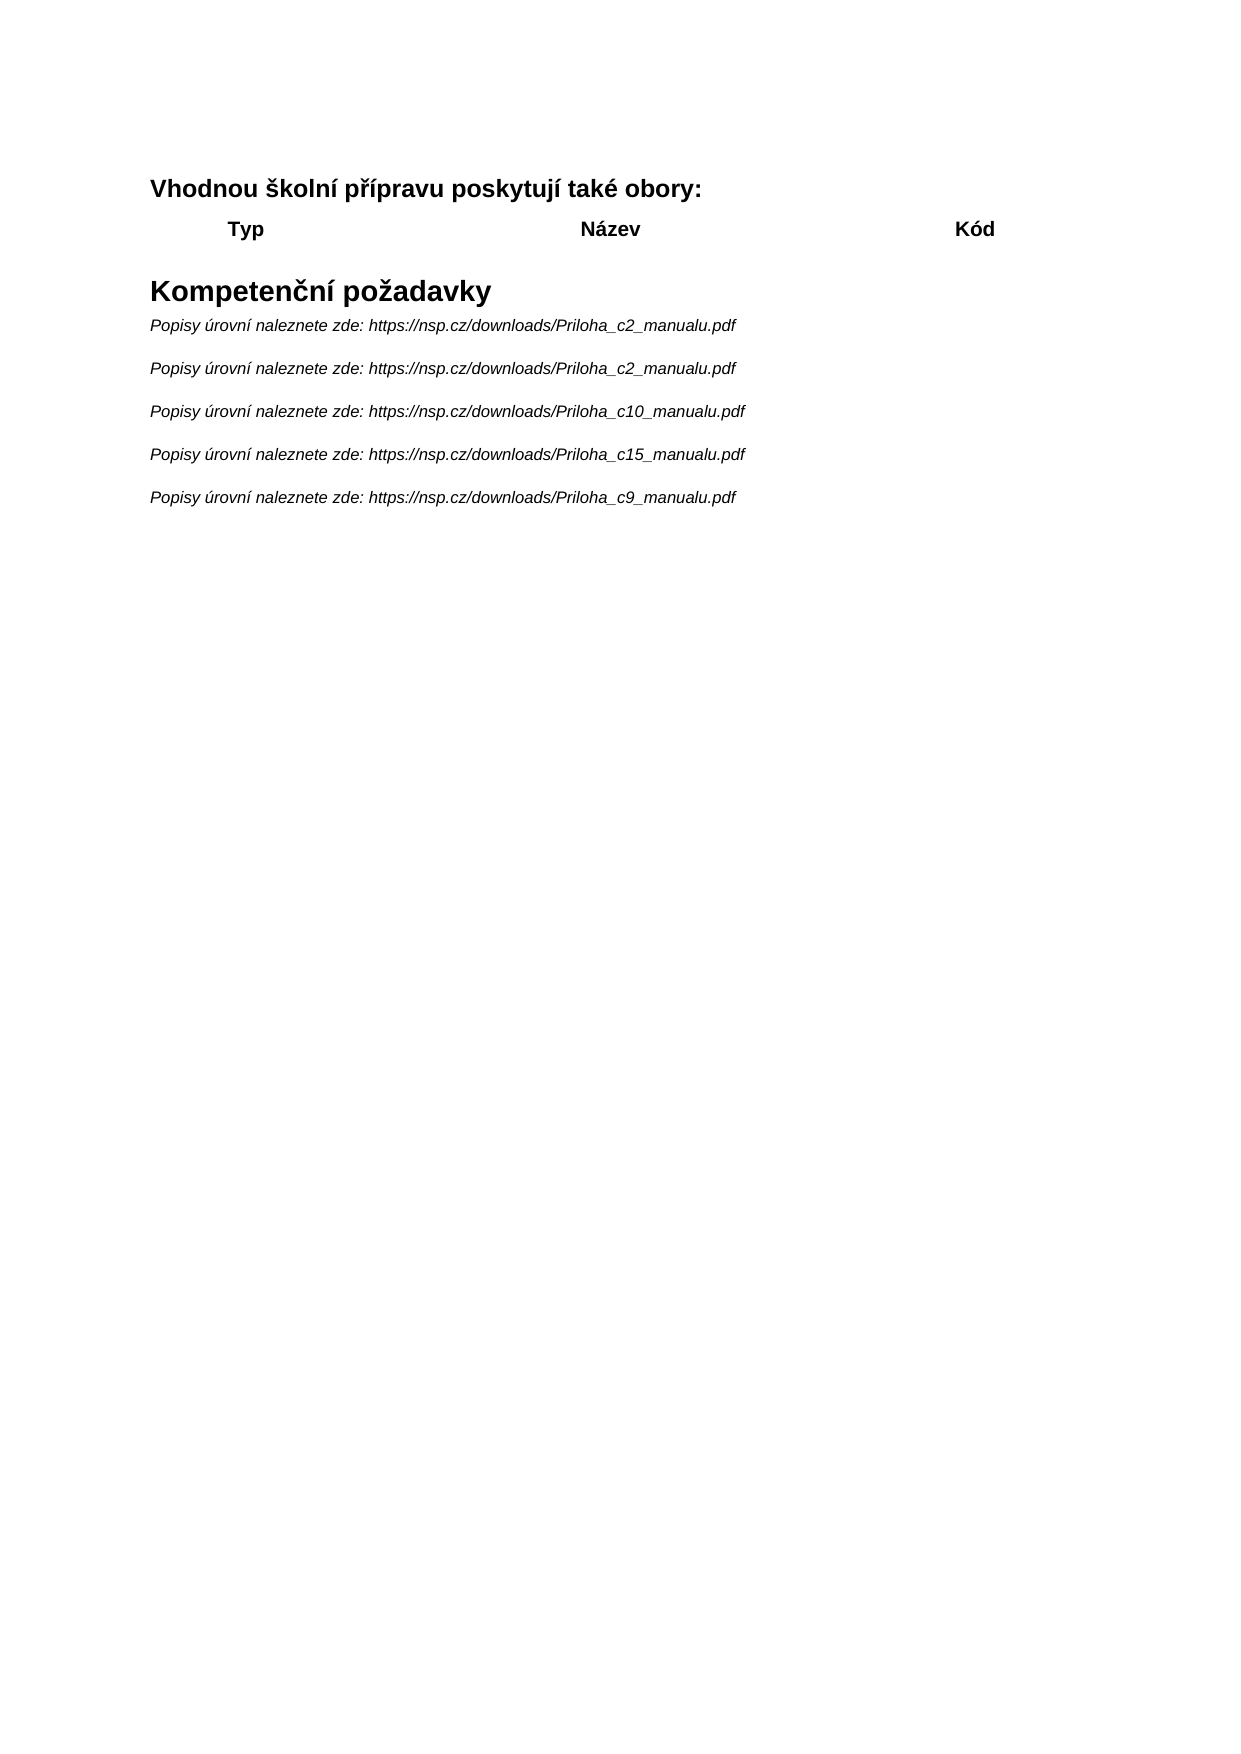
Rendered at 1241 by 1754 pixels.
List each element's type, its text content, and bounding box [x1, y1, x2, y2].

text Popisy úrovní naleznete zde: https://nsp.cz/downloads/Priloha_c15_manualu.pdf [150, 445, 1090, 464]
table_header Typ [142, 209, 350, 249]
text Popisy úrovní naleznete zde: https://nsp.cz/downloads/Priloha_c10_manualu.pdf [150, 402, 1090, 421]
subtitle Kompetenční požadavky [150, 273, 1090, 307]
text Popisy úrovní naleznete zde: https://nsp.cz/downloads/Priloha_c2_manualu.pdf [150, 315, 1090, 334]
table_header Název [350, 209, 871, 249]
subtitle Vhodnou školní přípravu poskytují také obory: [150, 174, 1090, 203]
text Popisy úrovní naleznete zde: https://nsp.cz/downloads/Priloha_c9_manualu.pdf [150, 488, 1090, 507]
text Popisy úrovní naleznete zde: https://nsp.cz/downloads/Priloha_c2_manualu.pdf [150, 358, 1090, 378]
table_header Kód [871, 209, 1079, 249]
